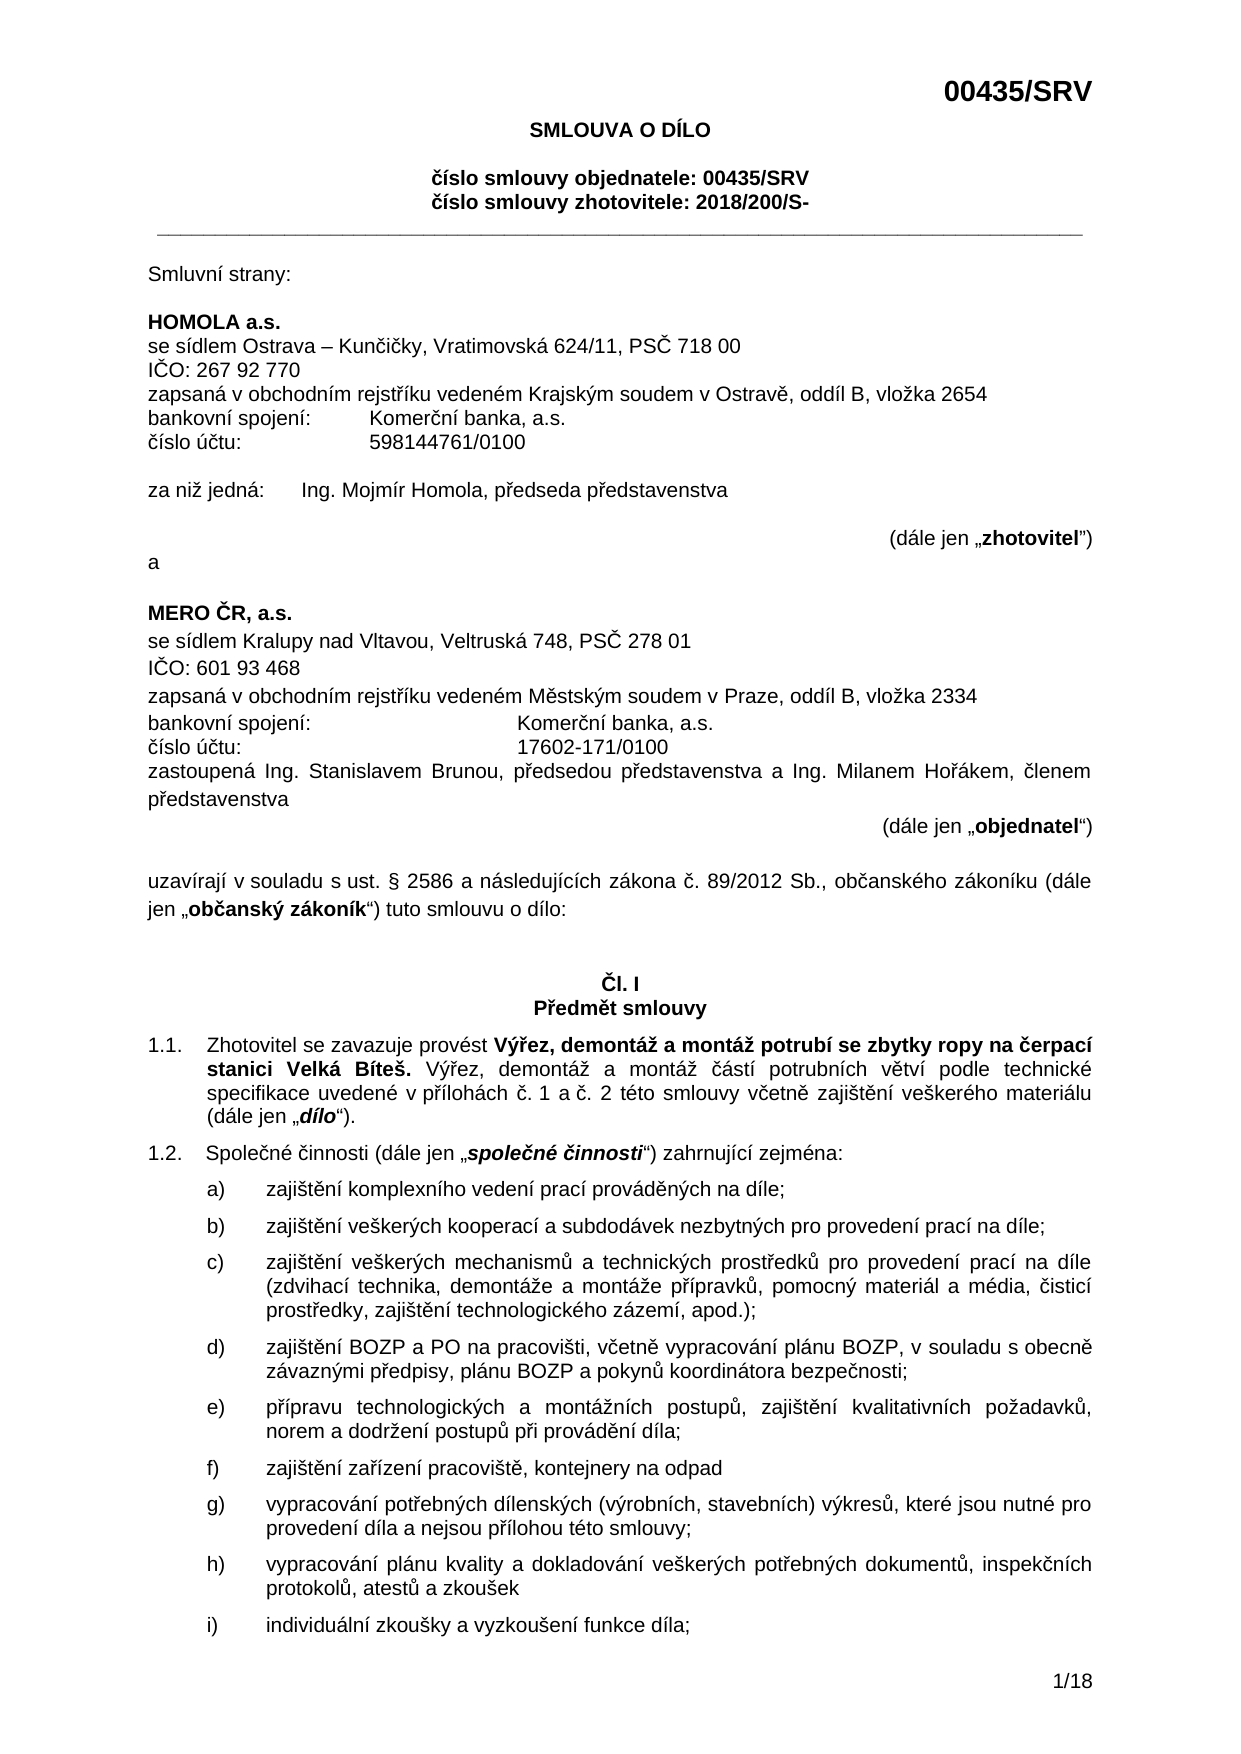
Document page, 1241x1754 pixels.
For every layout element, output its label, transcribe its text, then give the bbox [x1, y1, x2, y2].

text zastoupená Ing. Stanislavem Brunou, předsedou představenstva a Ing. Milanem Hořákem, členem představenstva [148, 759, 1093, 810]
list zajištění zařízení pracoviště, kontejnery na odpad [207, 1455, 1093, 1479]
text ________________________________________________________________________________ [148, 214, 1093, 238]
text číslo smlouvy objednatele: 00435/SRV [148, 166, 1093, 190]
list zajištění veškerých mechanismů a technických prostředků pro provedení prací na díle (zdvihací technika, demontáže a montáže přípravků, pomocný materiál a média, čisticí prostředky, zajištění technologického zázemí, apod.); [207, 1250, 1093, 1322]
list zajištění veškerých kooperací a subdodávek nezbytných pro provedení prací na díle; [207, 1214, 1093, 1238]
text číslo účtu: 17602-171/0100 [148, 735, 1093, 759]
text (dále jen „objednatel“) [148, 814, 1093, 838]
list zajištění komplexního vedení prací prováděných na díle; [207, 1177, 1093, 1201]
text Čl. I [148, 972, 1093, 996]
text číslo účtu: 598144761/0100 [148, 430, 1093, 454]
text HOMOLA a.s. [148, 310, 1093, 334]
text Smluvní strany: [148, 262, 1093, 286]
text SMLOUVA O DÍLO [148, 118, 1093, 142]
text (dále jen „zhotovitel”) [148, 526, 1093, 549]
list vypracování potřebných dílenských (výrobních, stavebních) výkresů, které jsou nutné pro provedení díla a nejsou přílohou této smlouvy; [207, 1492, 1093, 1540]
text 1.2. Společné činnosti (dále jen „společné činnosti“) zahrnující zejména: [148, 1141, 1093, 1165]
list vypracování plánu kvality a dokladování veškerých potřebných dokumentů, inspekčních protokolů, atestů a zkoušek [207, 1552, 1093, 1600]
text se sídlem Ostrava – Kunčičky, Vratimovská 624/11, PSČ 718 00 [148, 334, 1093, 358]
text uzavírají v souladu s ust. § 2586 a následujících zákona č. 89/2012 Sb., občanského zákoníku (dále jen „občanský zákoník“) tuto smlouvu o dílo: [148, 869, 1093, 920]
text bankovní spojení: Komerční banka, a.s. [148, 406, 1093, 430]
text Předmět smlouvy [148, 996, 1093, 1020]
text číslo smlouvy zhotovitele: 2018/200/S- [148, 190, 1093, 214]
text zapsaná v obchodním rejstříku vedeném Krajským soudem v Ostravě, oddíl B, vložka 2654 [148, 382, 1093, 406]
list přípravu technologických a montážních postupů, zajištění kvalitativních požadavků, norem a dodržení postupů při provádění díla; [207, 1395, 1093, 1443]
list Zhotovitel se zavazuje provést Výřez, demontáž a montáž potrubí se zbytky ropy na čerpací stanici Velká Bíteš. Výřez, demontáž a montáž částí potrubních větví podle technické specifikace uvedené v přílohách č. 1 a č. 2 této smlouvy včetně zajištění veškerého materiálu (dále jen „dílo“). [148, 1032, 1093, 1128]
text a [148, 549, 1093, 573]
text bankovní spojení: Komerční banka, a.s. [148, 711, 1093, 735]
text IČO: 601 93 468 [148, 656, 1093, 680]
list individuální zkoušky a vyzkoušení funkce díla; [207, 1613, 1093, 1637]
text zapsaná v obchodním rejstříku vedeném Městským soudem v Praze, oddíl B, vložka 2334 [148, 683, 1093, 707]
text se sídlem Kralupy nad Vltavou, Veltruská 748, PSČ 278 01 [148, 628, 1093, 652]
list zajištění BOZP a PO na pracovišti, včetně vypracování plánu BOZP, v souladu s obecně závaznými předpisy, plánu BOZP a pokynů koordinátora bezpečnosti; [207, 1334, 1093, 1382]
text za niž jedná: Ing. Mojmír Homola, předseda představenstva [148, 478, 1093, 502]
text IČO: 267 92 770 [148, 358, 1093, 382]
text MERO ČR, a.s. [148, 601, 1093, 625]
